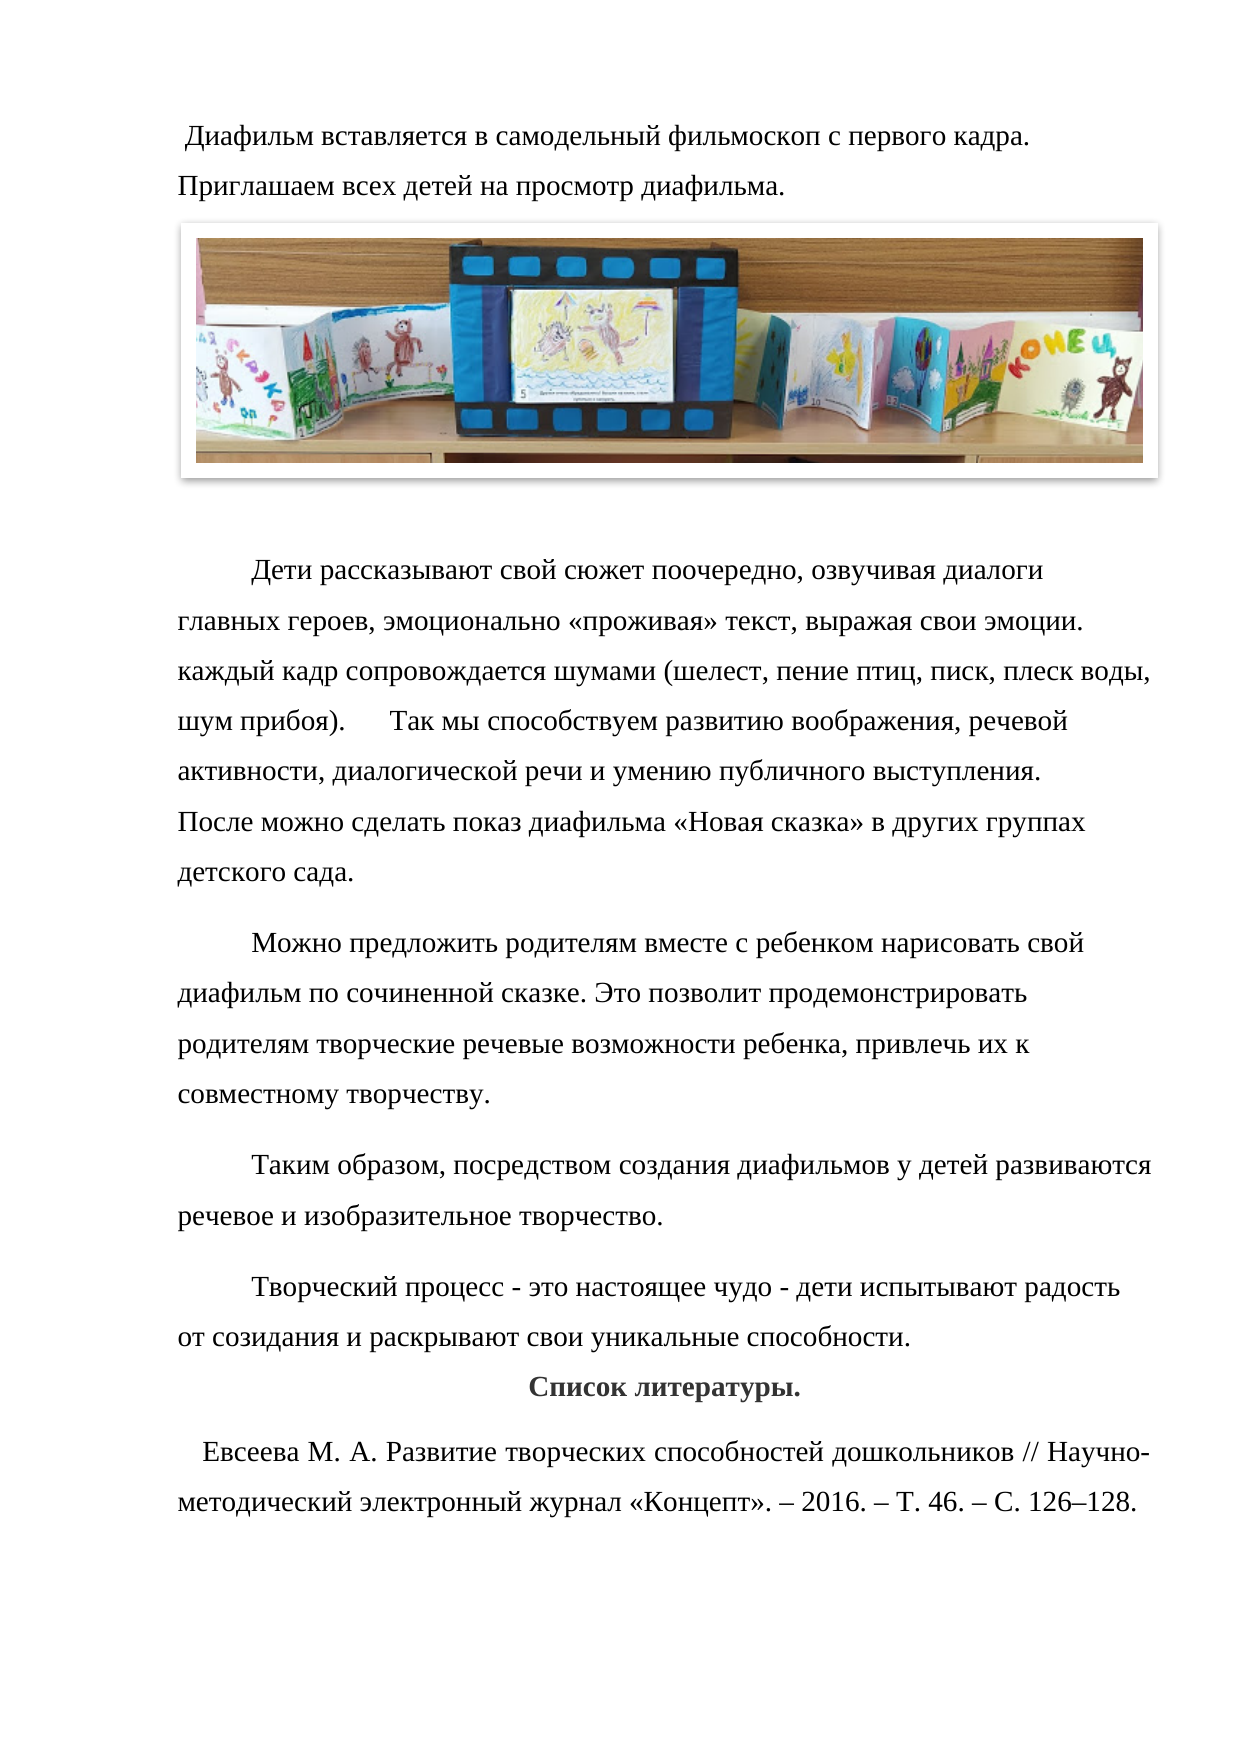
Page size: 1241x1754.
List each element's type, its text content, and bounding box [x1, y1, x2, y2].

text Таким образом, посредством создания диафильмов у детей развиваются речевое и изобразительное творчество. [177, 1147, 1152, 1231]
list Творческий процесс - это настоящее чудо - дети испытывают радость от созидания и раскрывают свои уникальные способности. [177, 1269, 1152, 1353]
list Диафильм вставляется в самодельный фильмоскоп с первого кадра. [177, 118, 1152, 152]
text Дети рассказывают свой сюжет поочередно, озвучивая диалоги главных героев, эмоционально «проживая» текст, выражая свои эмоции. каждый кадр сопровождается шумами (шелест, пение птиц, писк, плеск воды, шум прибоя). Так мы способствуем развитию воображения, речевой активности, диалогической речи и умению публичного выступления. После можно сделать показ диафильма «Новая сказка» в других группах детского сада. [177, 552, 1152, 888]
text Можно предложить родителям вместе с ребенком нарисовать свой диафильм по сочиненной сказке. Это позволит продемонстрировать родителям творческие речевые возможности ребенка, привлечь их к совместному творчеству. [177, 925, 1152, 1110]
list Евсеева М. А. Развитие творческих способностей дошкольников // Научно-методический электронный журнал «Концепт». – 2016. – Т. 46. – С. 126–128. [177, 1434, 1152, 1518]
list Приглашаем всех детей на просмотр диафильма. [177, 168, 1152, 202]
picture [196, 238, 1143, 463]
text Список литературы. [177, 1369, 1152, 1403]
